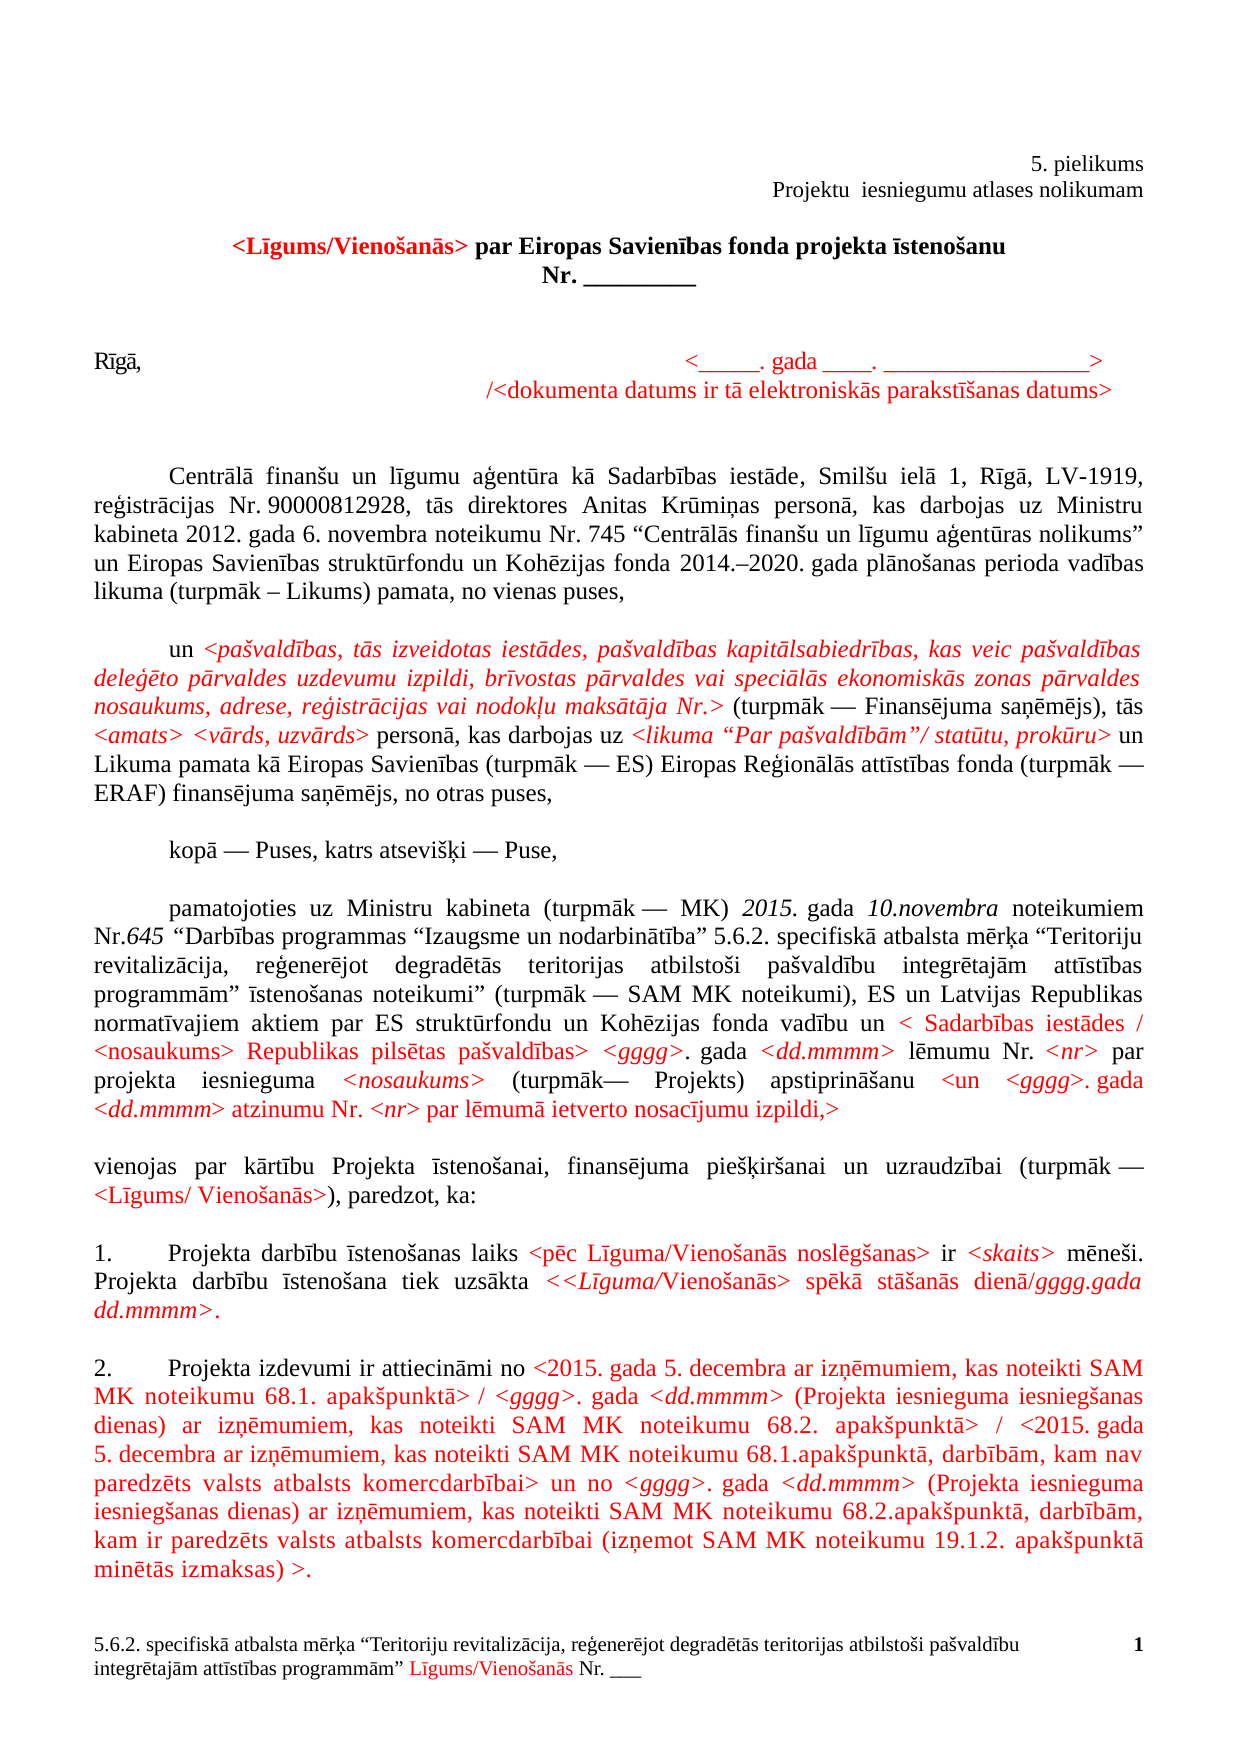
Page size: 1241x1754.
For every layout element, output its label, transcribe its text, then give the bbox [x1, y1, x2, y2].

text Rīgā, <_____. gada ____. _________________> [94, 346, 1144, 375]
text Projektu iesniegumu atlases nolikumam [94, 176, 1144, 203]
text Centrālā finanšu un līgumu aģentūra kā Sadarbības iestāde, Smilšu ielā 1, Rīgā, LV-1919, reģistrācijas Nr. 90000812928, tās direktores Anitas Krūmiņas personā, kas darbojas uz Ministru kabineta 2012. gada 6. novembra noteikumu Nr. 745 “Centrālās finanšu un līgumu aģentūras nolikums” un Eiropas Savienības struktūrfondu un Kohēzijas fonda 2014.–2020. gada plānošanas perioda vadības likuma (turpmāk – Likums) pamata, no vienas puses, [94, 461, 1144, 605]
text vienojas par kārtību Projekta īstenošanai, finansējuma piešķiršanai un uzraudzībai (turpmāk — <Līgums/ Vienošanās>), paredzot, ka: [94, 1151, 1144, 1209]
text <Līgums/Vienošanās> par Eiropas Savienības fonda projekta īstenošanu [94, 231, 1144, 260]
text /<dokumenta datums ir tā elektroniskās parakstīšanas datums> [94, 375, 1144, 404]
text un <pašvaldības, tās izveidotas iestādes, pašvaldības kapitālsabiedrības, kas veic pašvaldības deleģēto pārvaldes uzdevumu izpildi, brīvostas pārvaldes vai speciālās ekonomiskās zonas pārvaldes nosaukums, adrese, reģistrācijas vai nodokļu maksātāja Nr.> (turpmāk — Finansējuma saņēmējs), tās <amats> <vārds, uzvārds> personā, kas darbojas uz <likuma “Par pašvaldībām”/ statūtu, prokūru> un Likuma pamata kā Eiropas Savienības (turpmāk — ES) Eiropas Reģionālās attīstības fonda (turpmāk — ERAF) finansējuma saņēmējs, no otras puses, [94, 634, 1144, 806]
text kopā — Puses, katrs atsevišķi — Puse, [94, 835, 1144, 864]
text Nr. _________ [94, 260, 1144, 289]
text pamatojoties uz Ministru kabineta (turpmāk — MK) 2015. gada 10.novembra noteikumiem Nr.645 “Darbības programmas “Izaugsme un nodarbinātība” 5.6.2. specifiskā atbalsta mērķa “Teritoriju revitalizācija, reģenerējot degradētās teritorijas atbilstoši pašvaldību integrētajām attīstības programmām” īstenošanas noteikumi” (turpmāk — SAM MK noteikumi), ES un Latvijas Republikas normatīvajiem aktiem par ES struktūrfondu un Kohēzijas fonda vadību un < Sadarbības iestādes / <nosaukums> Republikas pilsētas pašvaldības> <gggg>. gada <dd.mmmm> lēmumu Nr. <nr> par projekta iesnieguma <nosaukums> (turpmāk— Projekts) apstiprināšanu <un <gggg>. gada <dd.mmmm> atzinumu Nr. <nr> par lēmumā ietverto nosacījumu izpildi,> [94, 893, 1144, 1123]
list Projekta izdevumi ir attiecināmi no <2015. gada 5. decembra ar izņēmumiem, kas noteikti SAM MK noteikumu 68.1. apakšpunktā> / <gggg>. gada <dd.mmmm> (Projekta iesnieguma iesniegšanas dienas) ar izņēmumiem, kas noteikti SAM MK noteikumu 68.2. apakšpunktā> / <2015. gada 5. decembra ar izņēmumiem, kas noteikti SAM MK noteikumu 68.1.apakšpunktā, darbībām, kam nav paredzēts valsts atbalsts komercdarbībai> un no <gggg>. gada <dd.mmmm> (Projekta iesnieguma iesniegšanas dienas) ar izņēmumiem, kas noteikti SAM MK noteikumu 68.2.apakšpunktā, darbībām, kam ir paredzēts valsts atbalsts komercdarbībai (izņemot SAM MK noteikumu 19.1.2. apakšpunktā minētās izmaksas) >. [94, 1353, 1144, 1583]
text 5. pielikums [94, 150, 1144, 176]
list Projekta darbību īstenošanas laiks <pēc Līguma/Vienošanās noslēgšanas> ir <skaits> mēneši. Projekta darbību īstenošana tiek uzsākta <<Līguma/Vienošanās> spēkā stāšanās dienā/gggg.gada dd.mmmm>. [94, 1238, 1144, 1324]
